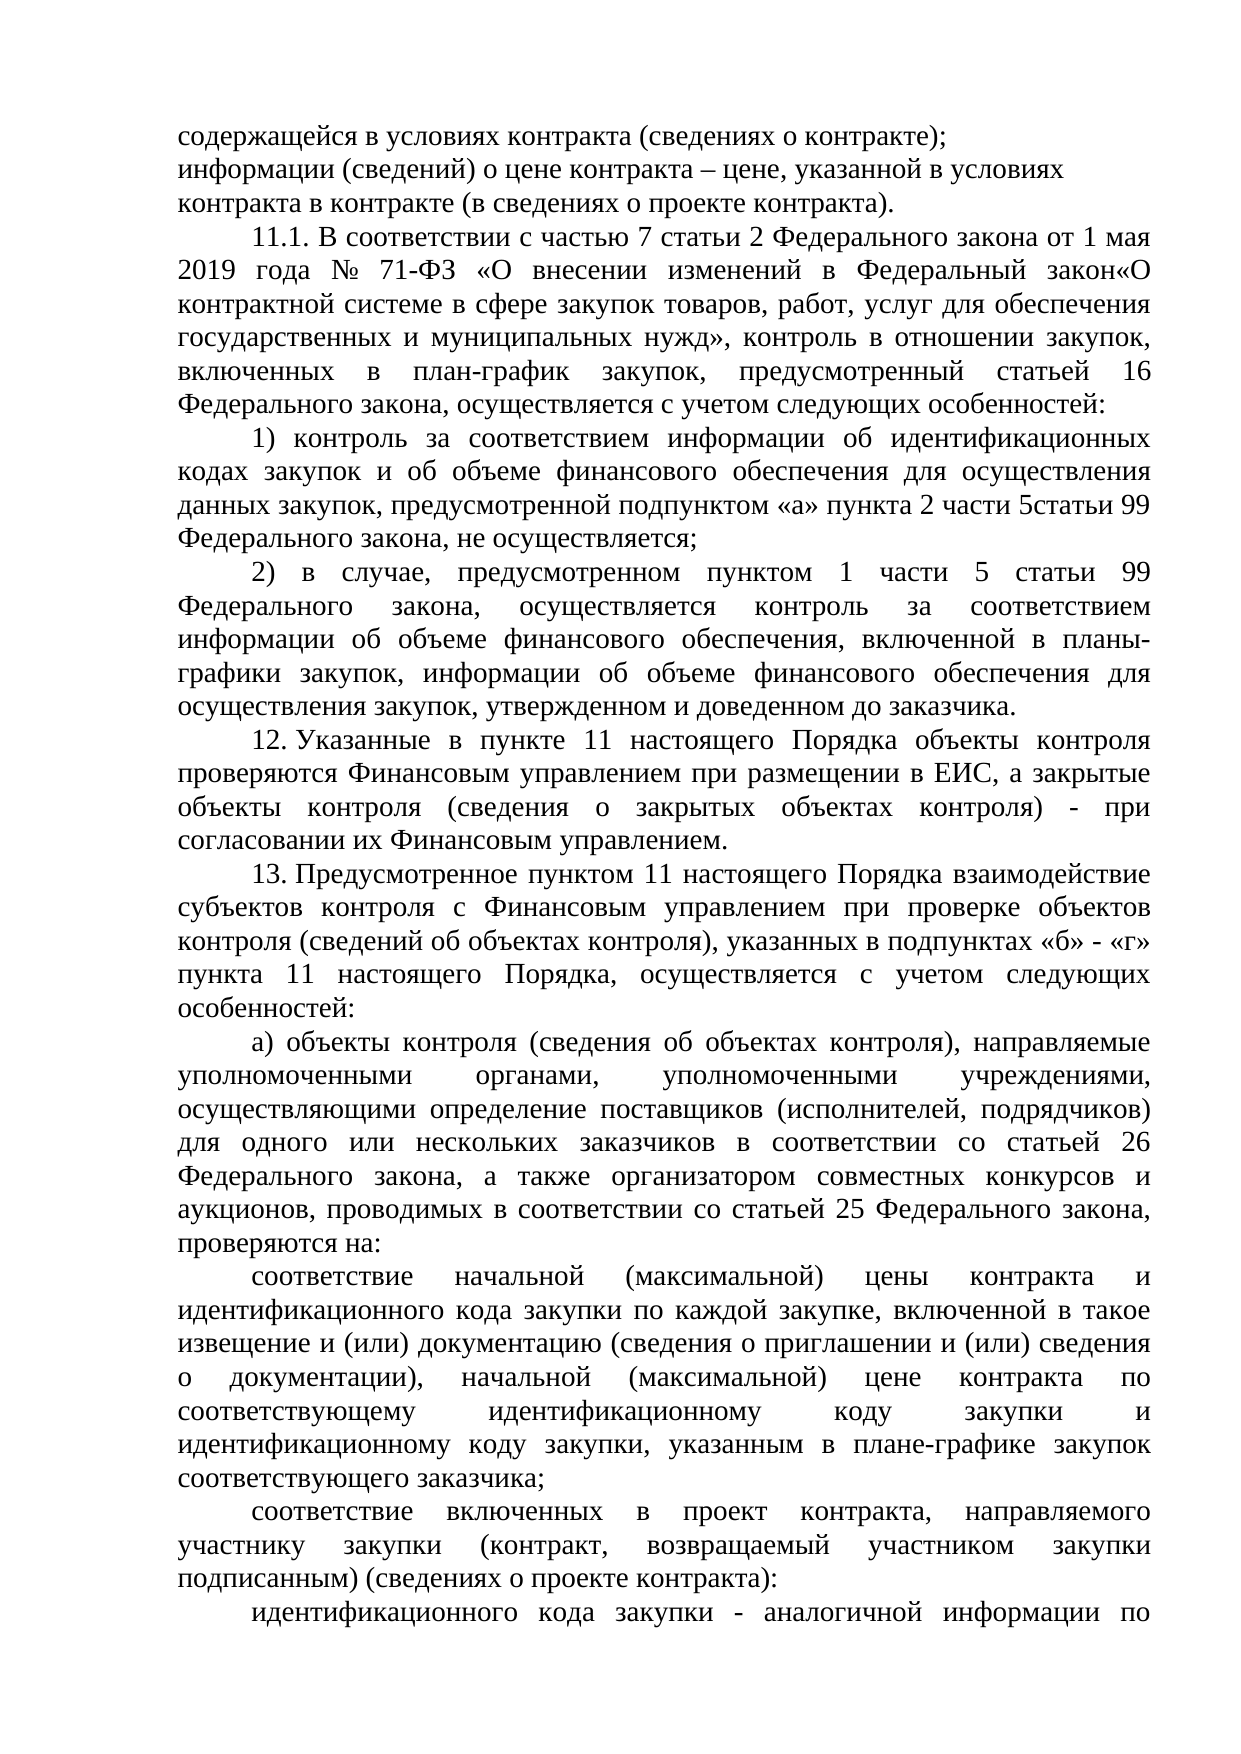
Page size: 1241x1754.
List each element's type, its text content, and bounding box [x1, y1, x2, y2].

text соответствие включенных в проект контракта, направляемого участнику закупки (контракт, возвращаемый участником закупки подписанным) (сведениях о проекте контракта): [177, 1493, 1152, 1594]
text соответствие начальной (максимальной) цены контракта и идентификационного кода закупки по каждой закупке, включенной в такое извещение и (или) документацию (сведения о приглашении и (или) сведения о документации), начальной (максимальной) цене контракта по соответствующему идентификационному коду закупки и идентификационному коду закупки, указанным в плане-графике закупок соответствующего заказчика; [177, 1258, 1152, 1493]
text 11.1. В соответствии с частью 7 статьи 2 Федерального закона от 1 мая 2019 года № 71-ФЗ «О внесении изменений в Федеральный закон«О контрактной системе в сфере закупок товаров, работ, услуг для обеспечения государственных и муниципальных нужд», контроль в отношении закупок, включенных в план-график закупок, предусмотренный статьей 16 Федерального закона, осуществляется с учетом следующих особенностей: [177, 219, 1152, 420]
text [177, 118, 1152, 152]
text а) объекты контроля (сведения об объектах контроля), направляемые уполномоченными органами, уполномоченными учреждениями, осуществляющими определение поставщиков (исполнителей, подрядчиков) для одного или нескольких заказчиков в соответствии со статьей 26 Федерального закона, а также организатором совместных конкурсов и аукционов, проводимых в соответствии со статьей 25 Федерального закона, проверяются на: [177, 1024, 1152, 1258]
text 12. Указанные в пункте 11 настоящего Порядка объекты контроля проверяются Финансовым управлением при размещении в ЕИС, а закрытые объекты контроля (сведения о закрытых объектах контроля) - при согласовании их Финансовым управлением. [177, 722, 1152, 856]
text информации (сведений) о цене контракта – цене, указанной в условиях контракта в контракте (в сведениях о проекте контракта). [177, 152, 1152, 219]
text 1) контроль за соответствием информации об идентификационных кодах закупок и об объеме финансового обеспечения для осуществления данных закупок, предусмотренной подпунктом «а» пункта 2 части 5статьи 99 Федерального закона, не осуществляется; [177, 420, 1152, 554]
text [177, 1594, 1152, 1627]
text 13. Предусмотренное пунктом 11 настоящего Порядка взаимодействие субъектов контроля с Финансовым управлением при проверке объектов контроля (сведений об объектах контроля), указанных в подпунктах «б» - «г» пункта 11 настоящего Порядка, осуществляется с учетом следующих особенностей: [177, 856, 1152, 1024]
text 2) в случае, предусмотренном пунктом 1 части 5 статьи 99 Федерального закона, осуществляется контроль за соответствием информации об объеме финансового обеспечения, включенной в планы-графики закупок, информации об объеме финансового обеспечения для осуществления закупок, утвержденном и доведенном до заказчика. [177, 554, 1152, 722]
